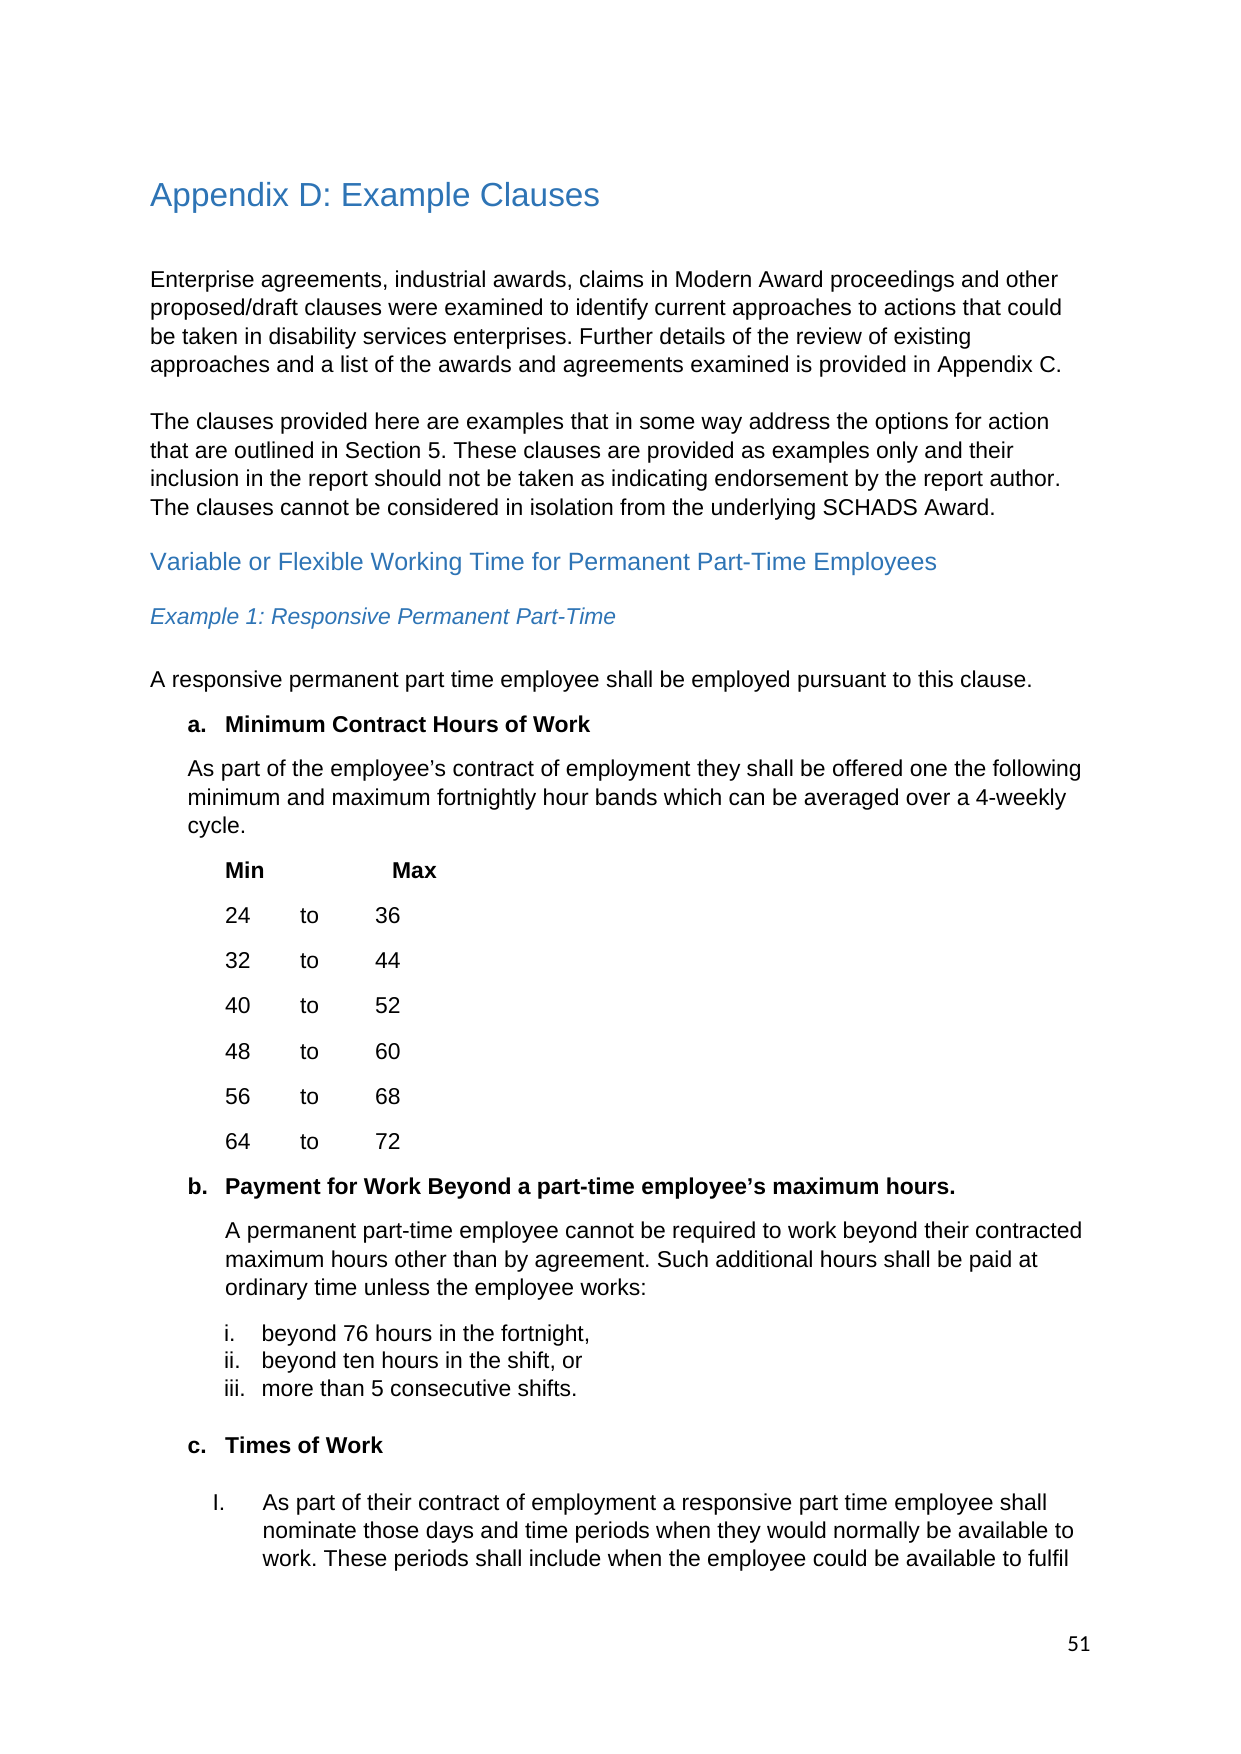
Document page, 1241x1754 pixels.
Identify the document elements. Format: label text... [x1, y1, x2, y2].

text 64 to 72 [150, 1128, 1090, 1154]
text 56 to 68 [150, 1083, 1090, 1109]
subtitle Example 1: Responsive Permanent Part-Time [150, 603, 1090, 663]
text 48 to 60 [150, 1038, 1090, 1064]
text A responsive permanent part time employee shall be employed pursuant to this clause. [150, 666, 1090, 692]
text Enterprise agreements, industrial awards, claims in Modern Award proceedings and other proposed/draft clauses were examined to identify current approaches to actions that could be taken in disability services enterprises. Further details of the review of existing approaches and a list of the awards and agreements examined is provided in Appendix C. [150, 266, 1090, 378]
text As part of the employee’s contract of employment they shall be offered one the following minimum and maximum fortnightly hour bands which can be averaged over a 4-weekly cycle. [187, 755, 1090, 838]
list beyond 76 hours in the fortnight, [224, 1319, 1090, 1346]
text A permanent part-time employee cannot be required to work beyond their contracted maximum hours other than by agreement. Such additional hours shall be paid at ordinary time unless the employee works: [225, 1217, 1090, 1301]
text 24 to 36 [225, 902, 1090, 929]
list Times of Work [187, 1432, 1090, 1488]
list more than 5 consecutive shifts. [224, 1375, 1090, 1402]
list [225, 1489, 1090, 1572]
list Minimum Contract Hours of Work [187, 711, 1090, 737]
subtitle Appendix D: Example Clauses [150, 175, 1090, 262]
text 32 to 44 [150, 947, 1090, 974]
text 40 to 52 [150, 992, 1090, 1019]
list Payment for Work Beyond a part-time employee’s maximum hours. [187, 1173, 1090, 1199]
list beyond ten hours in the shift, or [224, 1347, 1090, 1374]
text The clauses provided here are examples that in some way address the options for action that are outlined in Section 5. These clauses are provided as examples only and their inclusion in the report should not be taken as indicating endorsement by the report author. The clauses cannot be considered in isolation from the underlying SCHADS Award. [150, 408, 1090, 520]
text Min Max [150, 857, 1090, 883]
subtitle Variable or Flexible Working Time for Permanent Part-Time Employees [150, 547, 1090, 576]
